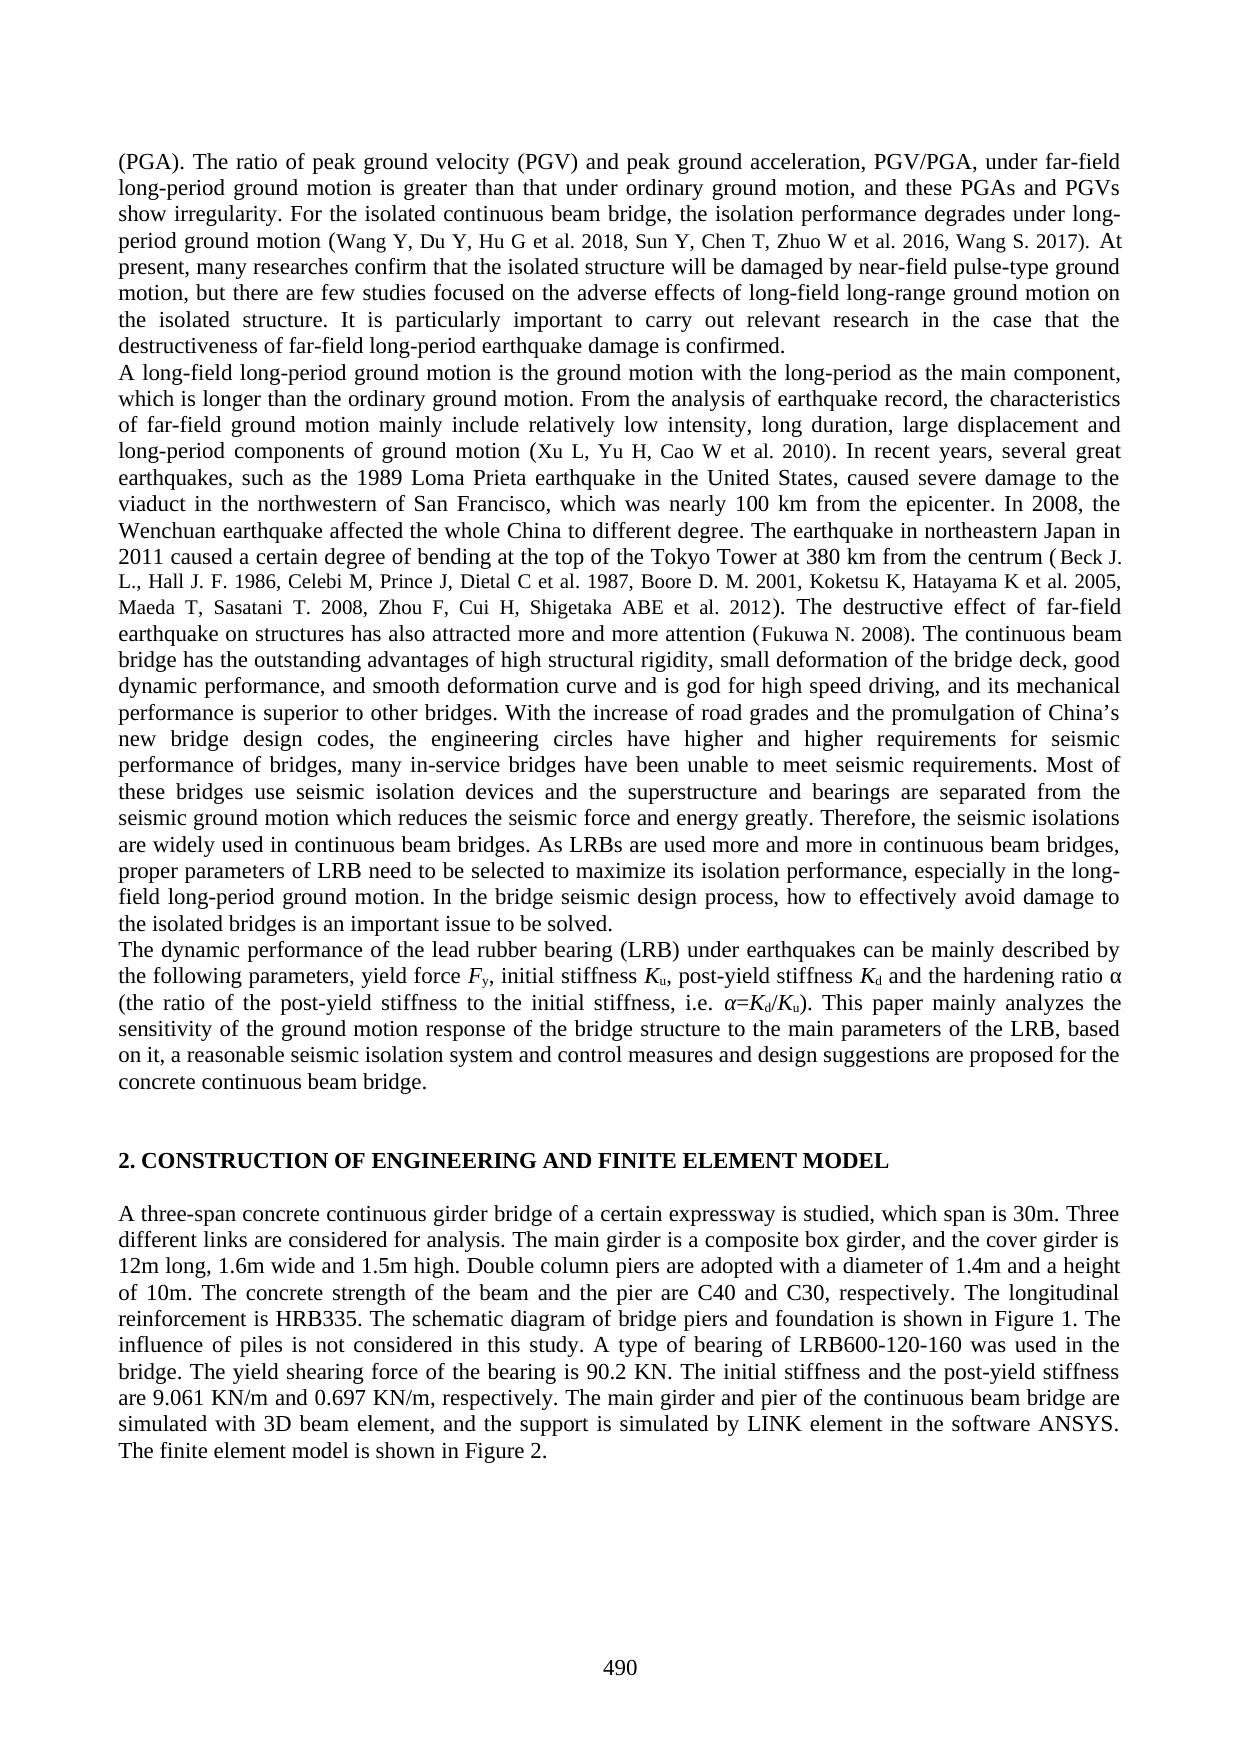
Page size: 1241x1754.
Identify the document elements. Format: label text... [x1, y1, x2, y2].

text The dynamic performance of the lead rubber bearing (LRB) under earthquakes can be mainly described by the following parameters, yield force Fy, initial stiffness Ku, post-yield stiffness Kd and the hardening ratio α (the ratio of the post-yield stiffness to the initial stiffness, i.e. α=Kd/Ku). This paper mainly analyzes the sensitivity of the ground motion response of the bridge structure to the main parameters of the LRB, based on it, a reasonable seismic isolation system and control measures and design suggestions are proposed for the concrete continuous beam bridge. [118, 936, 1122, 1094]
text 2. Construction of engineering and finite element model [118, 1147, 1122, 1173]
text A three-span concrete continuous girder bridge of a certain expressway is studied, which span is 30m. Three different links are considered for analysis. The main girder is a composite box girder, and the cover girder is 12m long, 1.6m wide and 1.5m high. Double column piers are adopted with a diameter of 1.4m and a height of 10m. The concrete strength of the beam and the pier are C40 and C30, respectively. The longitudinal reinforcement is HRB335. The schematic diagram of bridge piers and foundation is shown in Figure 1. The influence of piles is not considered in this study. A type of bearing of LRB600-120-160 was used in the bridge. The yield shearing force of the bearing is 90.2 KN. The initial stiffness and the post-yield stiffness are 9.061 KN/m and 0.697 KN/m, respectively. The main girder and pier of the continuous beam bridge are simulated with 3D beam element, and the support is simulated by LINK element in the software ANSYS. The finite element model is shown in Figure 2. [118, 1199, 1122, 1463]
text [118, 148, 1122, 358]
text A long-field long-period ground motion is the ground motion with the long-period as the main component, which is longer than the ordinary ground motion. From the analysis of earthquake record, the characteristics of far-field ground motion mainly include relatively low intensity, long duration, large displacement and long-period components of ground motion (Xu L, Yu H, Cao W et al. 2010). In recent years, several great earthquakes, such as the 1989 Loma Prieta earthquake in the United States, caused severe damage to the viaduct in the northwestern of San Francisco, which was nearly 100 km from the epicenter. In 2008, the Wenchuan earthquake affected the whole China to different degree. The earthquake in northeastern Japan in 2011 caused a certain degree of bending at the top of the Tokyo Tower at 380 km from the centrum (Beck J. L., Hall J. F. 1986, Celebi M, Prince J, Dietal C et al. 1987, Boore D. M. 2001, Koketsu K, Hatayama K et al. 2005, Maeda T, Sasatani T. 2008, Zhou F, Cui H, Shigetaka ABE et al. 2012). The destructive effect of far-field earthquake on structures has also attracted more and more attention (Fukuwa N. 2008). The continuous beam bridge has the outstanding advantages of high structural rigidity, small deformation of the bridge deck, good dynamic performance, and smooth deformation curve and is god for high speed driving, and its mechanical performance is superior to other bridges. With the increase of road grades and the promulgation of China’s new bridge design codes, the engineering circles have higher and higher requirements for seismic performance of bridges, many in-service bridges have been unable to meet seismic requirements. Most of these bridges use seismic isolation devices and the superstructure and bearings are separated from the seismic ground motion which reduces the seismic force and energy greatly. Therefore, the seismic isolations are widely used in continuous beam bridges. As LRBs are used more and more in continuous beam bridges, proper parameters of LRB need to be selected to maximize its isolation performance, especially in the long-field long-period ground motion. In the bridge seismic design process, how to effectively avoid damage to the isolated bridges is an important issue to be solved. [118, 358, 1122, 936]
